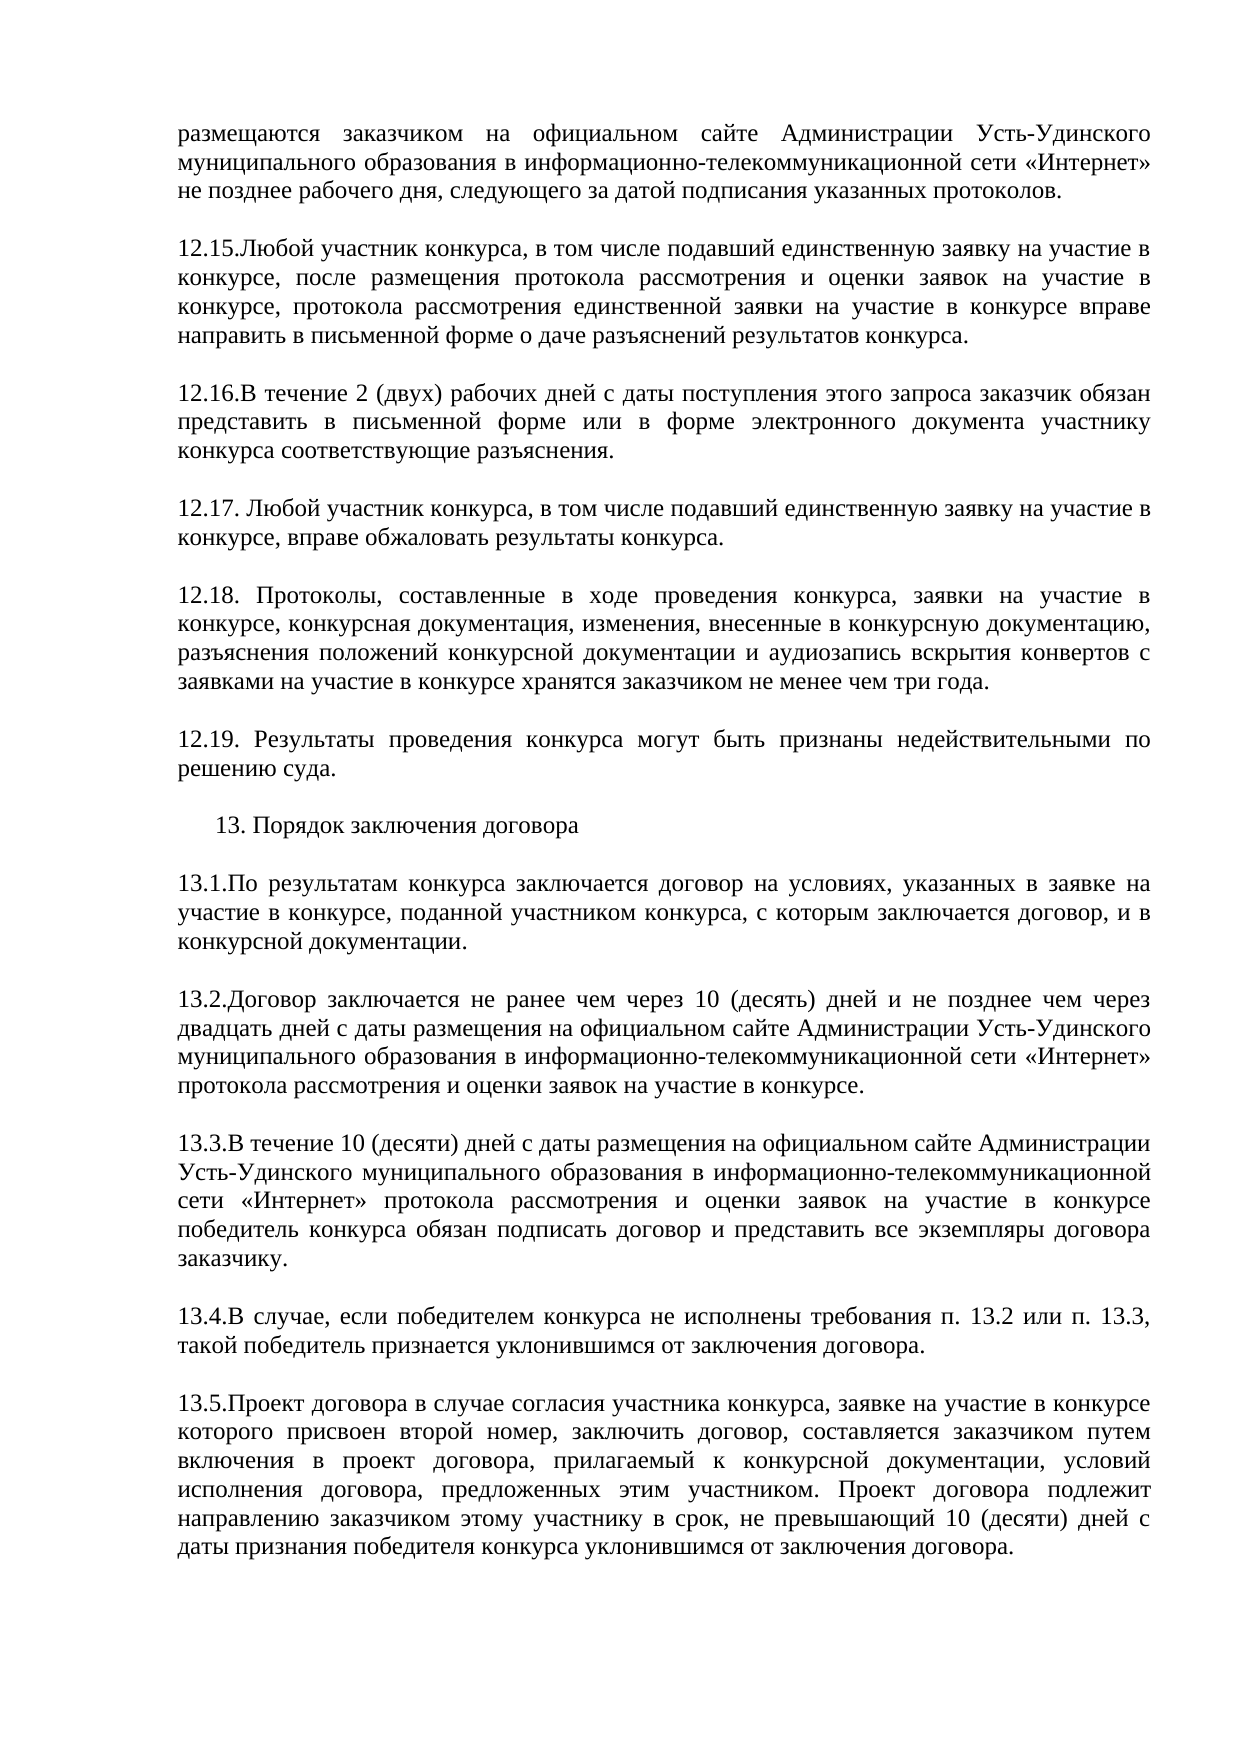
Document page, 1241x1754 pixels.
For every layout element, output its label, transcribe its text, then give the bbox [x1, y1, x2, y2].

text 13.5.Проект договора в случае согласия участника конкурса, заявке на участие в конкурсе которого присвоен второй номер, заключить договор, составляется заказчиком путем включения в проект договора, прилагаемый к конкурсной документации, условий исполнения договора, предложенных этим участником. Проект договора подлежит направлению заказчиком этому участнику в срок, не превышающий 10 (десяти) дней с даты признания победителя конкурса уклонившимся от заключения договора. [177, 1388, 1152, 1560]
text 13.1.По результатам конкурса заключается договор на условиях, указанных в заявке на участие в конкурсе, поданной участником конкурса, с которым заключается договор, и в конкурсной документации. [177, 868, 1152, 955]
text 12.16.В течение 2 (двух) рабочих дней с даты поступления этого запроса заказчик обязан представить в письменной форме или в форме электронного документа участнику конкурса соответствующие разъяснения. [177, 378, 1152, 464]
text 13.4.В случае, если победителем конкурса не исполнены требования п. 13.2 или п. 13.3, такой победитель признается уклонившимся от заключения договора. [177, 1301, 1152, 1358]
text 13.3.В течение 10 (десяти) дней с даты размещения на официальном сайте Администрации Усть-Удинского муниципального образования в информационно-телекоммуникационной сети «Интернет» протокола рассмотрения и оценки заявок на участие в конкурсе победитель конкурса обязан подписать договор и представить все экземпляры договора заказчику. [177, 1128, 1152, 1272]
list Порядок заключения договора [215, 811, 1152, 839]
text 13.2.Договор заключается не ранее чем через 10 (десять) дней и не позднее чем через двадцать дней с даты размещения на официальном сайте Администрации Усть-Удинского муниципального образования в информационно-телекоммуникационной сети «Интернет» протокола рассмотрения и оценки заявок на участие в конкурсе. [177, 984, 1152, 1099]
text 12.17. Любой участник конкурса, в том числе подавший единственную заявку на участие в конкурсе, вправе обжаловать результаты конкурса. [177, 493, 1152, 551]
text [177, 118, 1152, 204]
text 12.15.Любой участник конкурса, в том числе подавший единственную заявку на участие в конкурсе, после размещения протокола рассмотрения и оценки заявок на участие в конкурсе, протокола рассмотрения единственной заявки на участие в конкурсе вправе направить в письменной форме о даче разъяснений результатов конкурса. [177, 233, 1152, 348]
text 12.19. Результаты проведения конкурса могут быть признаны недействительными по решению суда. [177, 724, 1152, 781]
text 12.18. Протоколы, составленные в ходе проведения конкурса, заявки на участие в конкурсе, конкурсная документация, изменения, внесенные в конкурсную документацию, разъяснения положений конкурсной документации и аудиозапись вскрытия конвертов с заявками на участие в конкурсе хранятся заказчиком не менее чем три года. [177, 580, 1152, 695]
